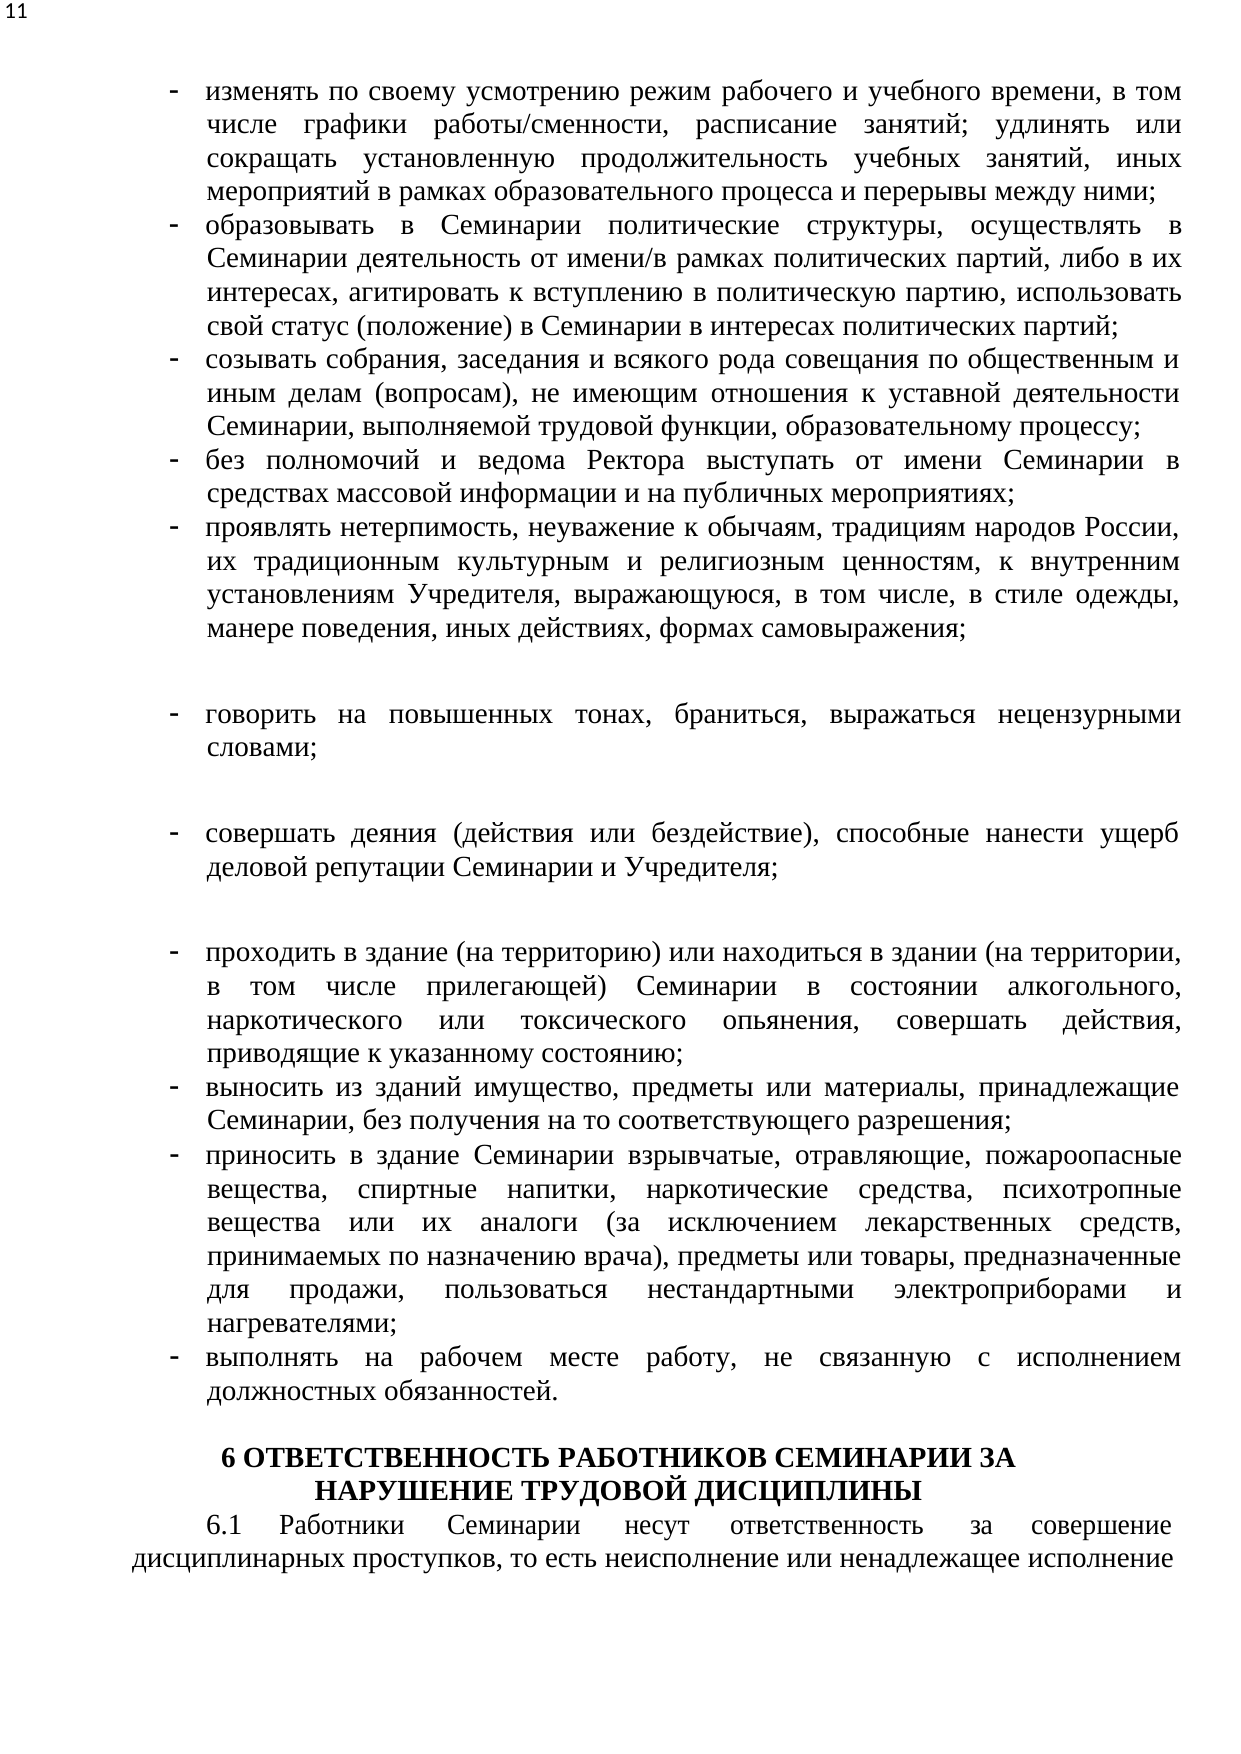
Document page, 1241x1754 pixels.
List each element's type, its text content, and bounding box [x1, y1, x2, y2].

list без полномочий и ведома Ректора выступать от имени Семинарии в средствах массовой информации и на публичных мероприятиях; [169, 442, 1180, 509]
list выносить из зданий имущество, предметы или материалы, принадлежащие Семинарии, без получения на то соответствующего разрешения; [169, 1069, 1179, 1136]
text 6 ОТВЕТСТВЕННОСТЬ РАБОТНИКОВ СЕМИНАРИИ ЗА НАРУШЕНИЕ ТРУДОВОЙ ДИСЦИПЛИНЫ [221, 1440, 1016, 1507]
list созывать собрания, заседания и всякого рода совещания по общественным и иным делам (вопросам), не имеющим отношения к уставной деятельности Семинарии, выполняемой трудовой функции, образовательному процессу; [169, 341, 1179, 442]
list Работники Семинарии несут ответственность за совершение дисциплинарных проступков, то есть неисполнение или ненадлежащее исполнение [132, 1507, 1180, 1574]
list изменять по своему усмотрению режим рабочего и учебного времени, в том числе графики работы/сменности, расписание занятий; удлинять или сокращать установленную продолжительность учебных занятий, иных мероприятий в рамках образовательного процесса и перерывы между ними; [169, 73, 1182, 207]
list совершать деяния (действия или бездействие), способные нанести ущерб деловой репутации Семинарии и Учредителя; [169, 815, 1179, 883]
list образовывать в Семинарии политические структуры, осуществлять в Семинарии деятельность от имени/в рамках политических партий, либо в их интересах, агитировать к вступлению в политическую партию, использовать свой статус (положение) в Семинарии в интересах политических партий; [169, 207, 1182, 341]
list проходить в здание (на территорию) или находиться в здании (на территории, в том числе прилегающей) Семинарии в состоянии алкогольного, наркотического или токсического опьянения, совершать действия, приводящие к указанному состоянию; [169, 934, 1182, 1069]
list проявлять нетерпимость, неуважение к обычаям, традициям народов России, их традиционным культурным и религиозным ценностям, к внутренним установлениям Учредителя, выражающуюся, в том числе, в стиле одежды, манере поведения, иных действиях, формах самовыражения; [169, 509, 1180, 644]
list приносить в здание Семинарии взрывчатые, отравляющие, пожароопасные вещества, спиртные напитки, наркотические средства, психотропные вещества или их аналоги (за исключением лекарственных средств, принимаемых по назначению врача), предметы или товары, предназначенные для продажи, пользоваться нестандартными электроприборами и нагревателями; [169, 1138, 1182, 1339]
list говорить на повышенных тонах, браниться, выражаться нецензурными словами; [169, 696, 1182, 763]
list выполнять на рабочем месте работу, не связанную с исполнением должностных обязанностей. [169, 1339, 1181, 1406]
